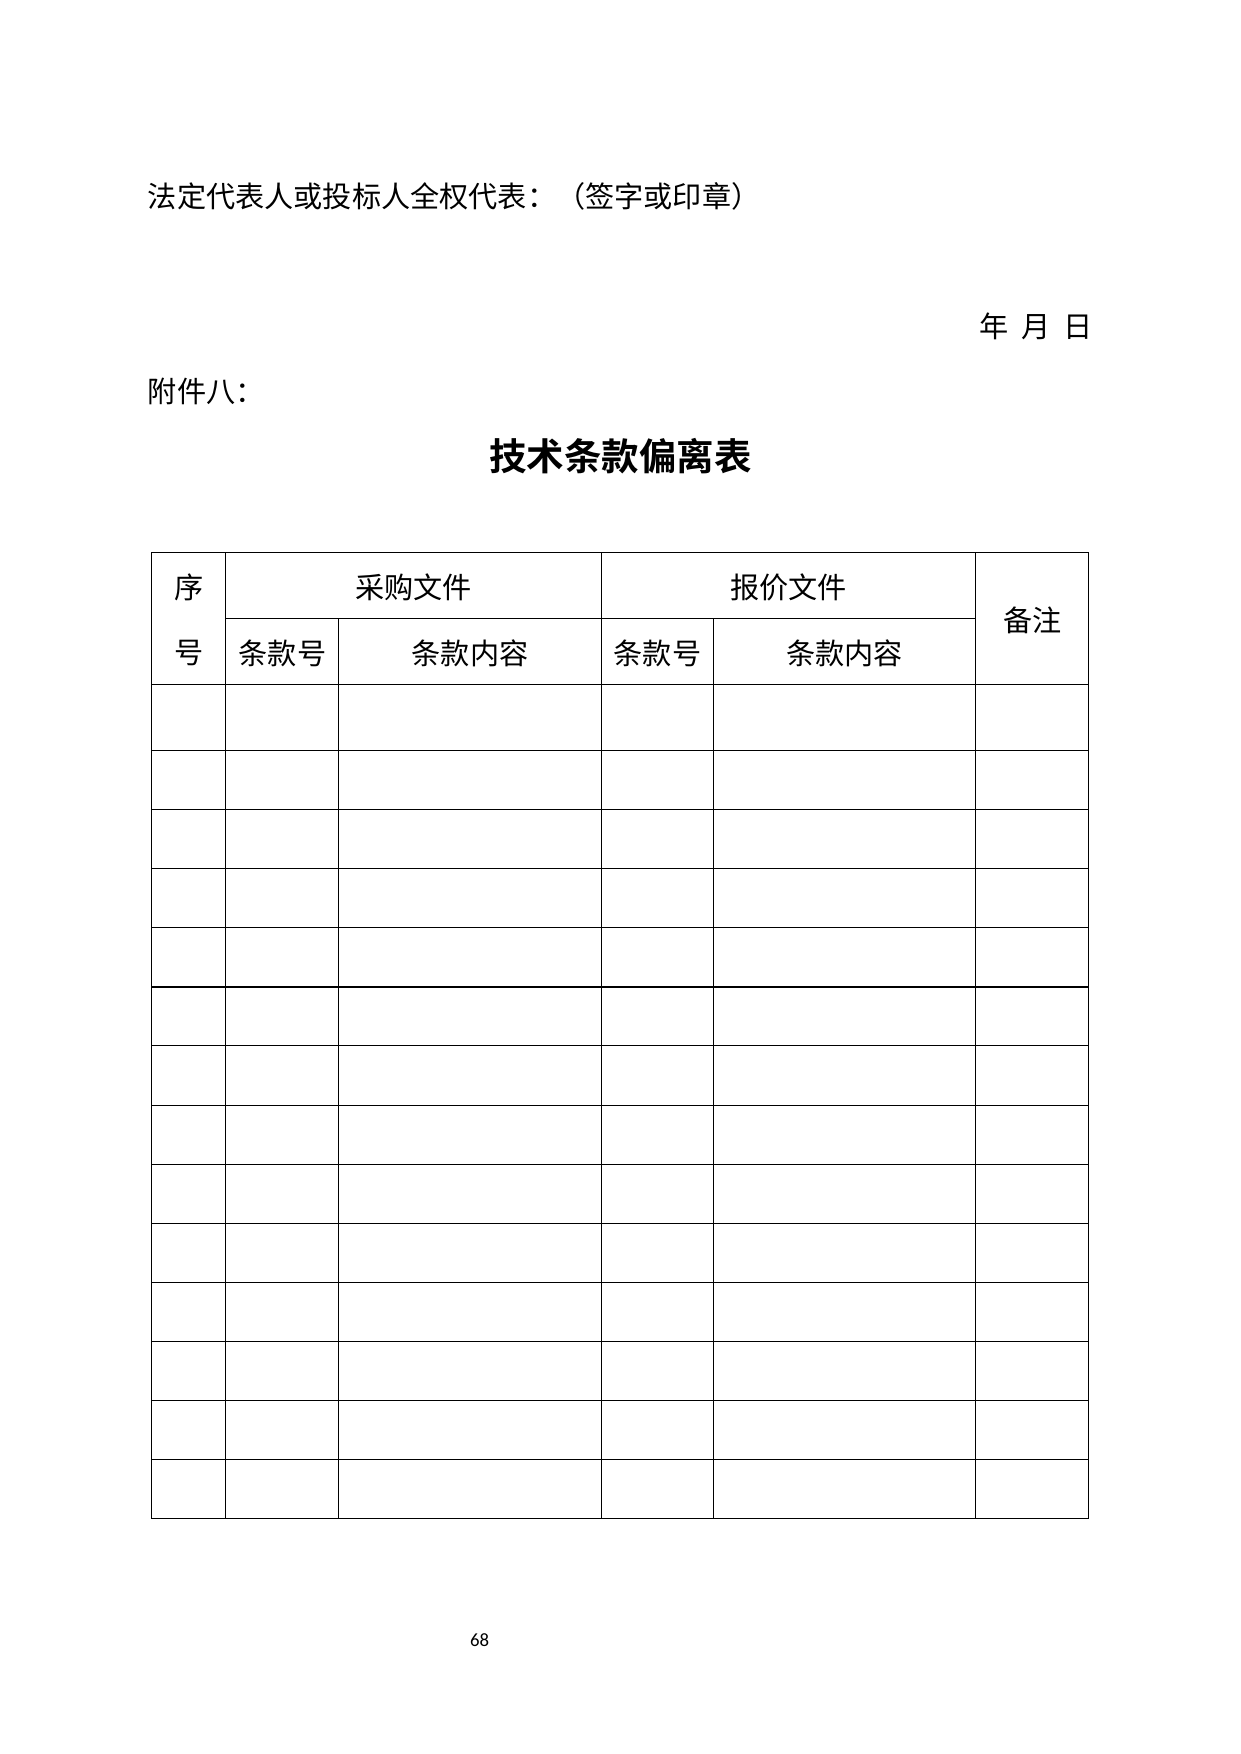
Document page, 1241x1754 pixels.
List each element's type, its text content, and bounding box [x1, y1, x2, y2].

table_cell [602, 869, 713, 927]
table_cell [339, 1401, 601, 1459]
table_header 序号 [152, 553, 225, 684]
table_cell [152, 869, 225, 927]
table_cell [226, 988, 338, 1045]
table_cell [226, 1283, 338, 1341]
table_cell [339, 1283, 601, 1341]
table_cell [714, 1460, 975, 1518]
table_cell [152, 1046, 225, 1104]
table_cell [152, 1224, 225, 1282]
table_cell [226, 1401, 338, 1459]
table_cell [714, 751, 975, 809]
table_cell [226, 1106, 338, 1163]
table_cell [714, 1401, 975, 1459]
table_cell [339, 1460, 601, 1518]
table_cell [152, 685, 225, 750]
table_cell [714, 1046, 975, 1104]
table_cell [226, 1165, 338, 1223]
table_cell [339, 1106, 601, 1163]
table_cell [226, 1342, 338, 1400]
table_header 备注 [976, 553, 1088, 684]
table_cell [339, 1046, 601, 1104]
table_cell [226, 810, 338, 868]
table_cell [602, 1224, 713, 1282]
table_header 报价文件 [602, 553, 975, 618]
table_cell [714, 928, 975, 986]
table_cell [226, 928, 338, 986]
table_cell [714, 1224, 975, 1282]
table_cell [602, 1401, 713, 1459]
table_cell [602, 1165, 713, 1223]
table_cell [976, 869, 1088, 927]
table_cell [602, 1460, 713, 1518]
table_cell [226, 1046, 338, 1104]
table_cell [226, 1460, 338, 1518]
table_cell [714, 810, 975, 868]
table_cell [976, 1342, 1088, 1400]
table_cell [714, 1106, 975, 1163]
table_cell [152, 1401, 225, 1459]
table_cell [152, 810, 225, 868]
table_cell [152, 928, 225, 986]
table_cell [976, 928, 1088, 986]
table_cell [339, 810, 601, 868]
table_cell [976, 751, 1088, 809]
table_cell [976, 1460, 1088, 1518]
table_cell [339, 1165, 601, 1223]
table_cell [976, 1401, 1088, 1459]
table_header 采购文件 [226, 553, 601, 618]
table_cell [602, 1106, 713, 1163]
text 附件八： [148, 357, 1093, 422]
text 法定代表人或投标人全权代表：（签字或印章） [148, 162, 1093, 227]
table_cell [714, 1283, 975, 1341]
table_cell [714, 685, 975, 750]
table_cell [152, 751, 225, 809]
table_cell [602, 1046, 713, 1104]
table_cell [602, 1342, 713, 1400]
table_cell [152, 1460, 225, 1518]
table_cell 条款号 [602, 619, 713, 684]
table_cell [226, 685, 338, 750]
table_cell [152, 1165, 225, 1223]
table_cell [339, 1342, 601, 1400]
table_cell 条款号 [226, 619, 338, 684]
table_cell [152, 988, 225, 1045]
table_cell [976, 1106, 1088, 1163]
table_cell [976, 810, 1088, 868]
table_cell [602, 1283, 713, 1341]
table_cell [339, 751, 601, 809]
table_cell [226, 1224, 338, 1282]
table_cell [339, 685, 601, 750]
table_cell [976, 1224, 1088, 1282]
table_cell [714, 988, 975, 1045]
table_cell [976, 988, 1088, 1045]
table_cell 条款内容 [339, 619, 601, 684]
table_cell [152, 1283, 225, 1341]
table_cell [602, 928, 713, 986]
table_cell [152, 1106, 225, 1163]
table_cell 条款内容 [714, 619, 975, 684]
table_cell [714, 869, 975, 927]
table_cell [976, 1283, 1088, 1341]
table_cell [226, 751, 338, 809]
table_cell [226, 869, 338, 927]
table_cell [339, 869, 601, 927]
table_cell [602, 810, 713, 868]
table_cell [714, 1342, 975, 1400]
table_cell [339, 1224, 601, 1282]
table_cell [602, 751, 713, 809]
table_cell [152, 1342, 225, 1400]
table_cell [976, 1165, 1088, 1223]
text 技术条款偏离表 [148, 422, 1093, 487]
table_cell [339, 928, 601, 986]
table_cell [602, 685, 713, 750]
text 年 月 日 [148, 292, 1093, 357]
table_cell [339, 988, 601, 1045]
table_cell [714, 1165, 975, 1223]
table_cell [976, 685, 1088, 750]
table_cell [602, 988, 713, 1045]
table_cell [976, 1046, 1088, 1104]
